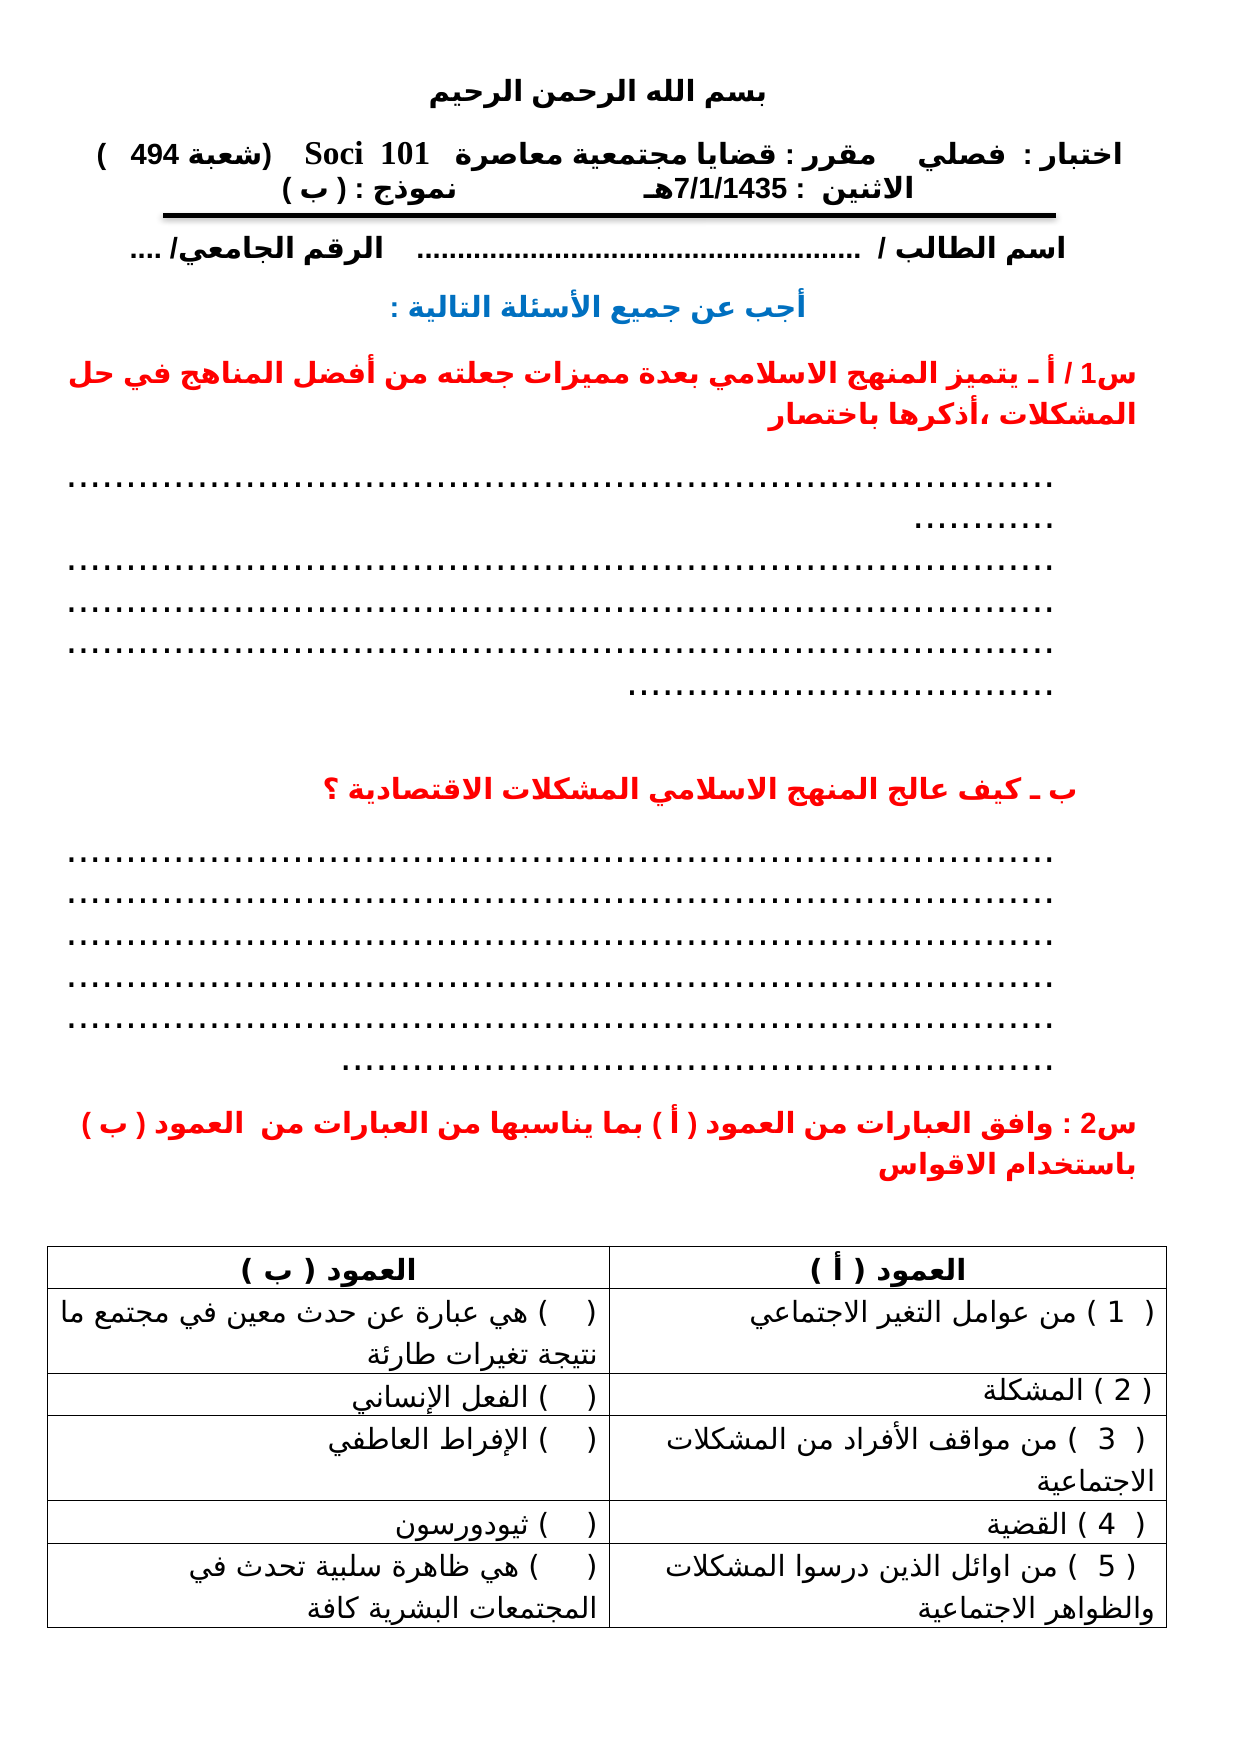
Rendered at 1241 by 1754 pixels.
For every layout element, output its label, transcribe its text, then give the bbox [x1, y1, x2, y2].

text بسم الله الرحمن الرحيم [59, 74, 1137, 107]
text س2 : وافق العبارات من العمود ( أ ) بما يناسبها من العبارات من العمود ( ب ) باستخدام الاقواس [59, 1100, 1137, 1183]
list ........................................................................................................................................................................................................................................................................................................................................................................................................................................................................................... [59, 829, 1055, 1079]
table_cell ( 2 ) المشكلة [610, 1374, 1166, 1415]
list ............................................................................................... [59, 454, 1055, 537]
text س1 / أ ـ يتميز المنهج الاسلامي بعدة مميزات جعلته من أفضل المناهج في حل المشكلات ،أذكرها باختصار [59, 350, 1137, 433]
text أجب عن جميع الأسئلة التالية : [59, 290, 1137, 324]
table_cell ( 4 ) القضية [610, 1501, 1166, 1542]
table_cell ( 1 ) من عوامل التغير الاجتماعي [610, 1289, 1166, 1373]
table_cell ( ) ثيودورسون [48, 1501, 609, 1542]
table_cell ( ) هي ظاهرة سلبية تحدث في المجتمعات البشرية كافة [48, 1544, 609, 1627]
table_cell ( ) هي عبارة عن حدث معين في مجتمع ما نتيجة تغيرات طارئة [48, 1289, 609, 1373]
list ............................................................................................................................................................................................................................................................................................. [59, 537, 1055, 704]
table_cell ( 3 ) من مواقف الأفراد من المشكلات الاجتماعية [610, 1416, 1166, 1500]
text اختبار : فصلي مقرر : قضايا مجتمعية معاصرة Soci 101 (شعبة 494 ) [59, 133, 1153, 172]
table_header العمود ( أ ) [610, 1247, 1166, 1288]
table_cell ( ) الفعل الإنساني [48, 1374, 609, 1415]
table_cell ( ) الإفراط العاطفي [48, 1416, 609, 1500]
table_header العمود ( ب ) [48, 1247, 609, 1288]
text ب ـ كيف عالج المنهج الاسلامي المشكلات الاقتصادية ؟ [59, 766, 1137, 808]
text الاثنين : 7/1/1435هـ نموذج : ( ب ) [59, 172, 1137, 205]
text اسم الطالب / ....................................................... الرقم الجامعي/ .... [59, 231, 1137, 264]
table_cell ( 5 ) من اوائل الذين درسوا المشكلات والظواهر الاجتماعية [610, 1544, 1166, 1627]
